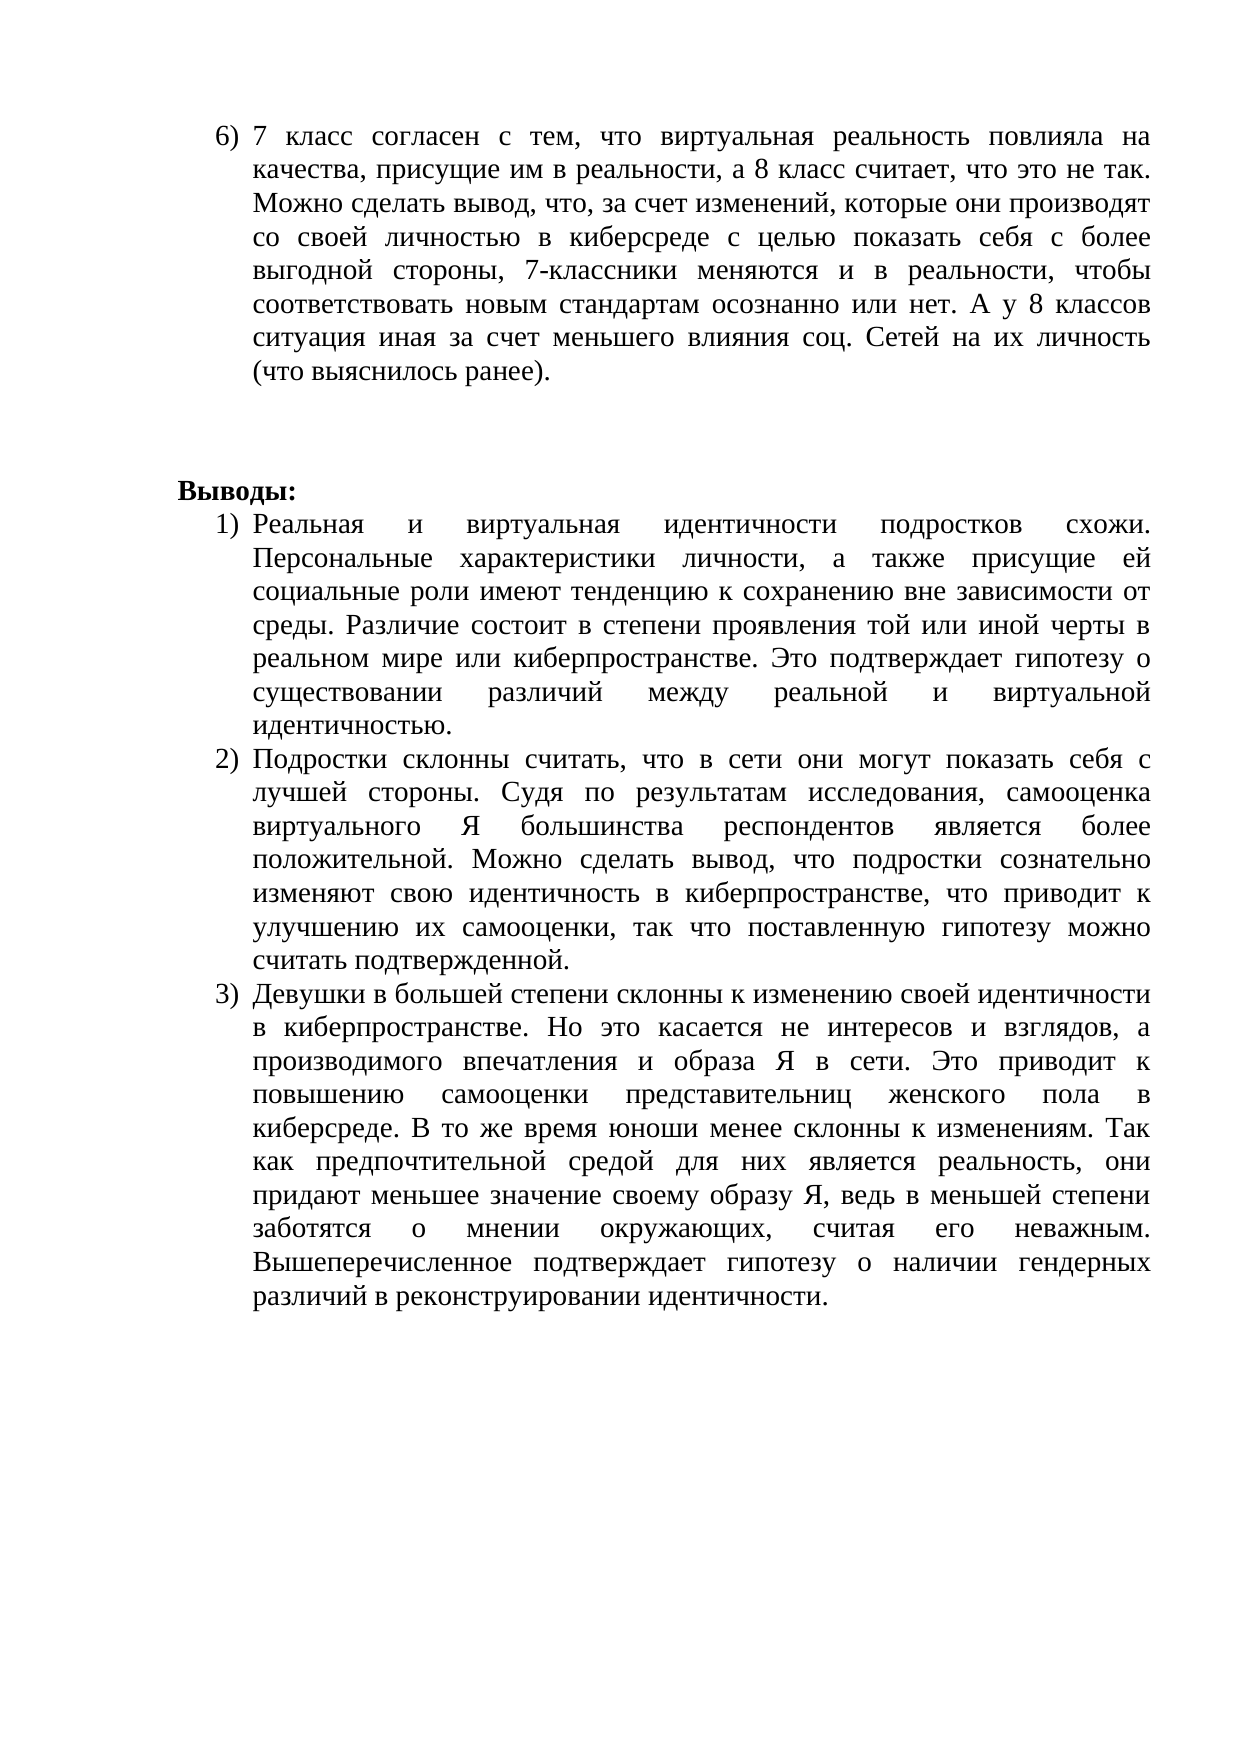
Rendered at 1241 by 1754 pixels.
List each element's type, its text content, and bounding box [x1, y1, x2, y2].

list 7 класс согласен с тем, что виртуальная реальность повлияла на качества, присущие им в реальности, а 8 класс считает, что это не так. Можно сделать вывод, что, за счет изменений, которые они производят со своей личностью в киберсреде с целью показать себя с более выгодной стороны, 7-классники меняются и в реальности, чтобы соответствовать новым стандартам осознанно или нет. А у 8 классов ситуация иная за счет меньшего влияния соц. Сетей на их личность (что выяснилось ранее). [215, 118, 1152, 386]
list Реальная и виртуальная идентичности подростков схожи. Персональные характеристики личности, а также присущие ей социальные роли имеют тенденцию к сохранению вне зависимости от среды. Различие состоит в степени проявления той или иной черты в реальном мире или киберпространстве. Это подтверждает гипотезу о существовании различий между реальной и виртуальной идентичностью. [215, 506, 1152, 741]
list Девушки в большей степени склонны к изменению своей идентичности в киберпространстве. Но это касается не интересов и взглядов, а производимого впечатления и образа Я в сети. Это приводит к повышению самооценки представительниц женского пола в киберсреде. В то же время юноши менее склонны к изменениям. Так как предпочтительной средой для них является реальность, они придают меньшее значение своему образу Я, ведь в меньшей степени заботятся о мнении окружающих, считая его неважным. Вышеперечисленное подтверждает гипотезу о наличии гендерных различий в реконструировании идентичности. [215, 976, 1152, 1311]
list Подростки склонны считать, что в сети они могут показать себя с лучшей стороны. Судя по результатам исследования, самооценка виртуального Я большинства респондентов является более положительной. Можно сделать вывод, что подростки сознательно изменяют свою идентичность в киберпространстве, что приводит к улучшению их самооценки, так что поставленную гипотезу можно считать подтвержденной. [215, 741, 1152, 976]
subtitle Выводы: [177, 473, 1152, 506]
